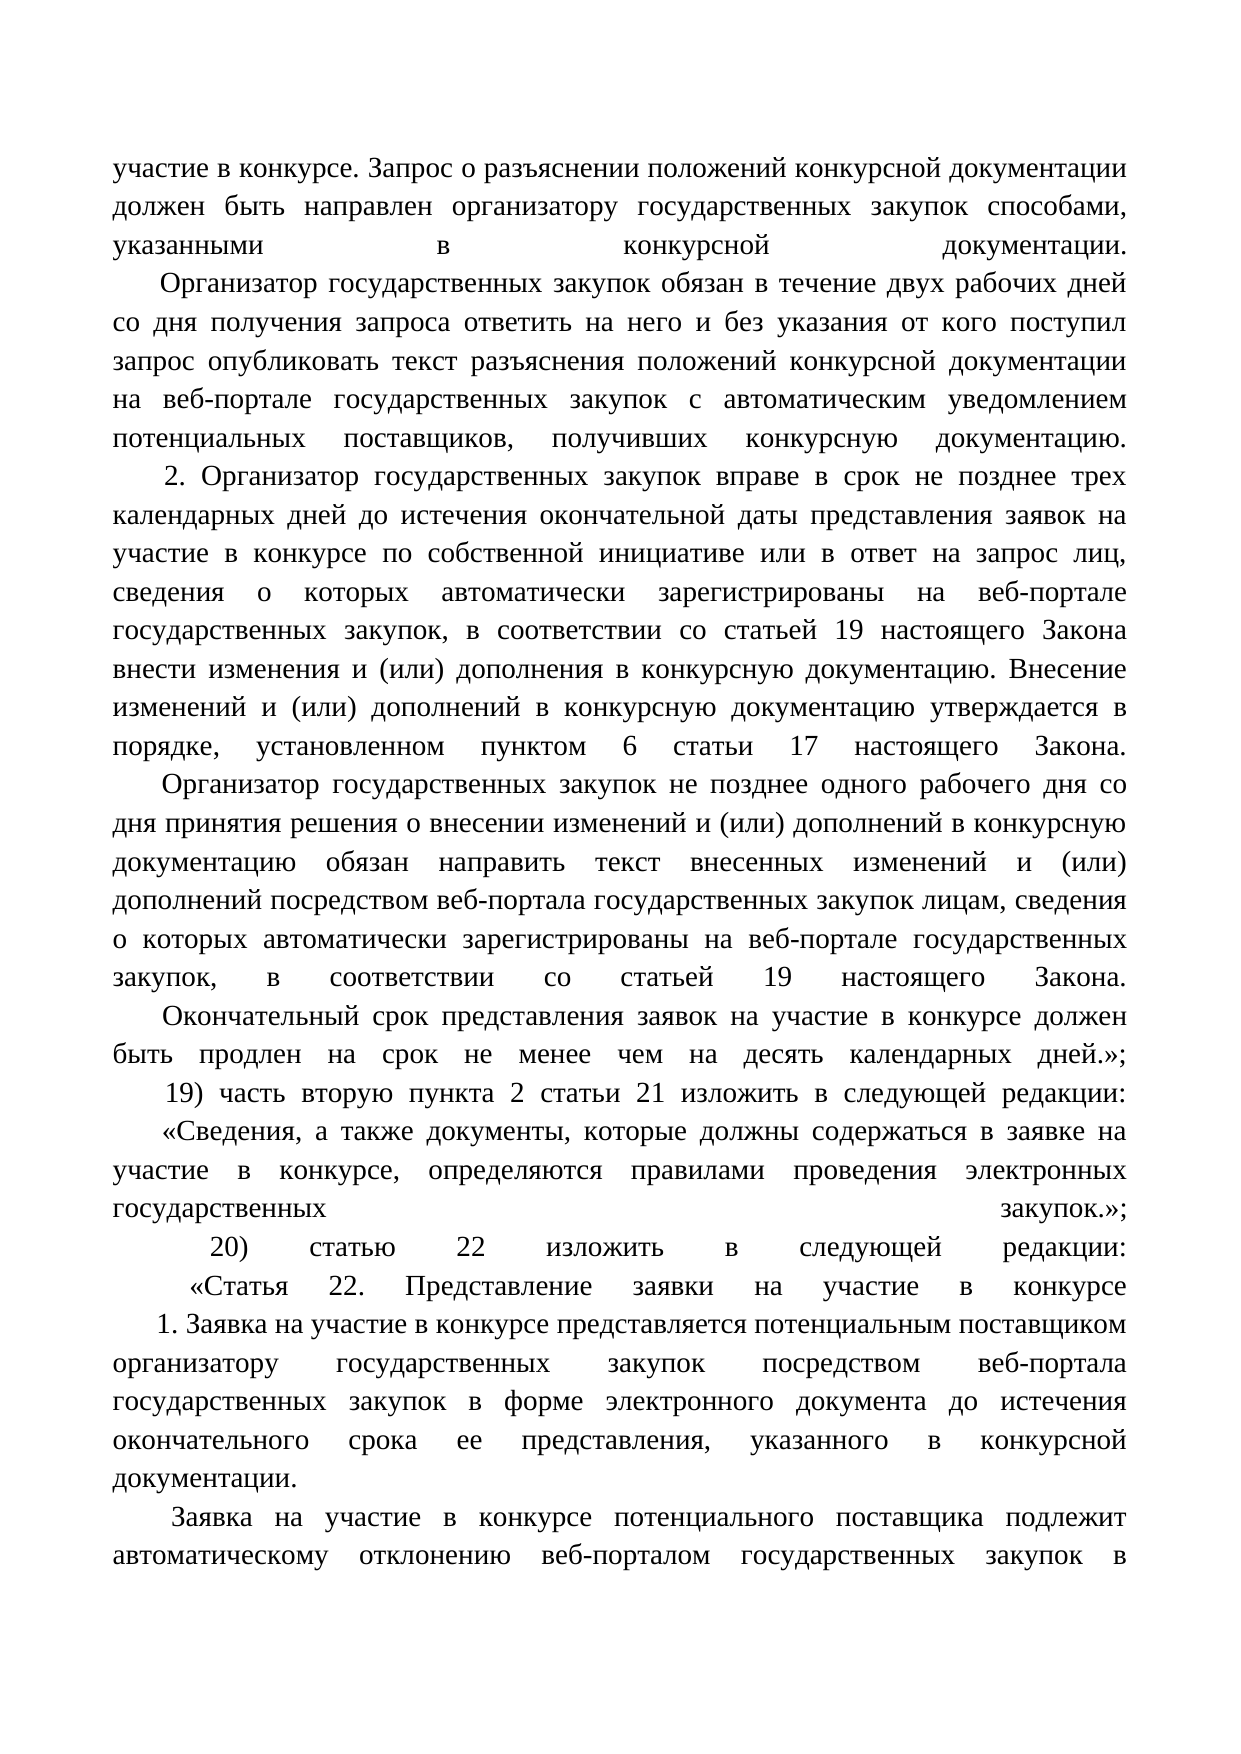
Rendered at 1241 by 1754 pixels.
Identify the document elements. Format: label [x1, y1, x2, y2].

text [112, 150, 1128, 1571]
